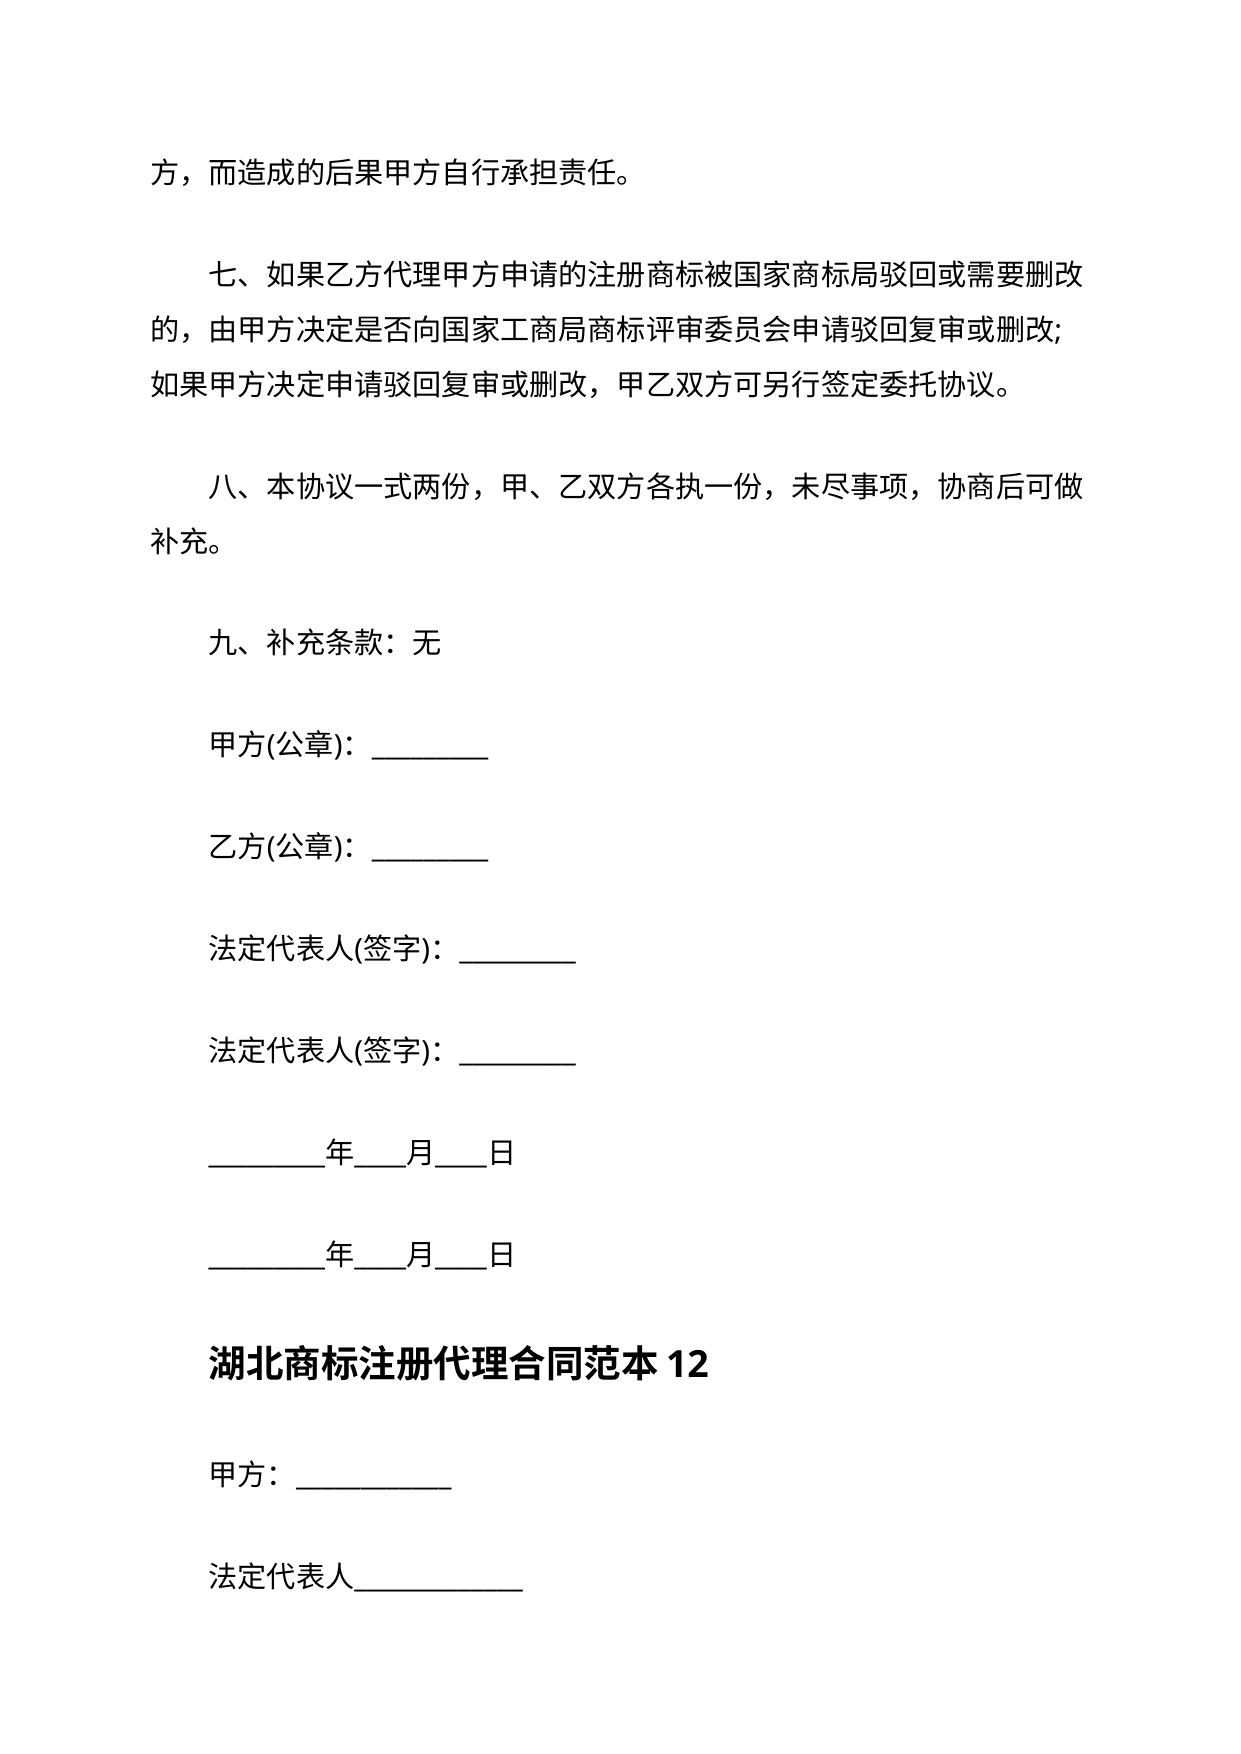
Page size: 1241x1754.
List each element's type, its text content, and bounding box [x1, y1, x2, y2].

text 八、本协议一式两份，甲、乙双方各执一份，未尽事项，协商后可做补充。 [150, 463, 1090, 561]
text 乙方(公章)：_________ [150, 824, 1090, 866]
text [150, 150, 1090, 192]
text 甲方：____________ [150, 1451, 1090, 1494]
text _________年____月____日 [150, 1232, 1090, 1274]
text _________年____月____日 [150, 1130, 1090, 1172]
text 九、补充条款：无 [150, 620, 1090, 662]
text 甲方(公章)：_________ [150, 722, 1090, 764]
text 湖北商标注册代理合同范本12 [150, 1334, 1090, 1388]
text 法定代表人_____________ [150, 1553, 1090, 1596]
text 法定代表人(签字)：_________ [150, 926, 1090, 968]
text 法定代表人(签字)：_________ [150, 1028, 1090, 1070]
text 七、如果乙方代理甲方申请的注册商标被国家商标局驳回或需要删改的，由甲方决定是否向国家工商局商标评审委员会申请驳回复审或删改;如果甲方决定申请驳回复审或删改，甲乙双方可另行签定委托协议。 [150, 252, 1090, 404]
